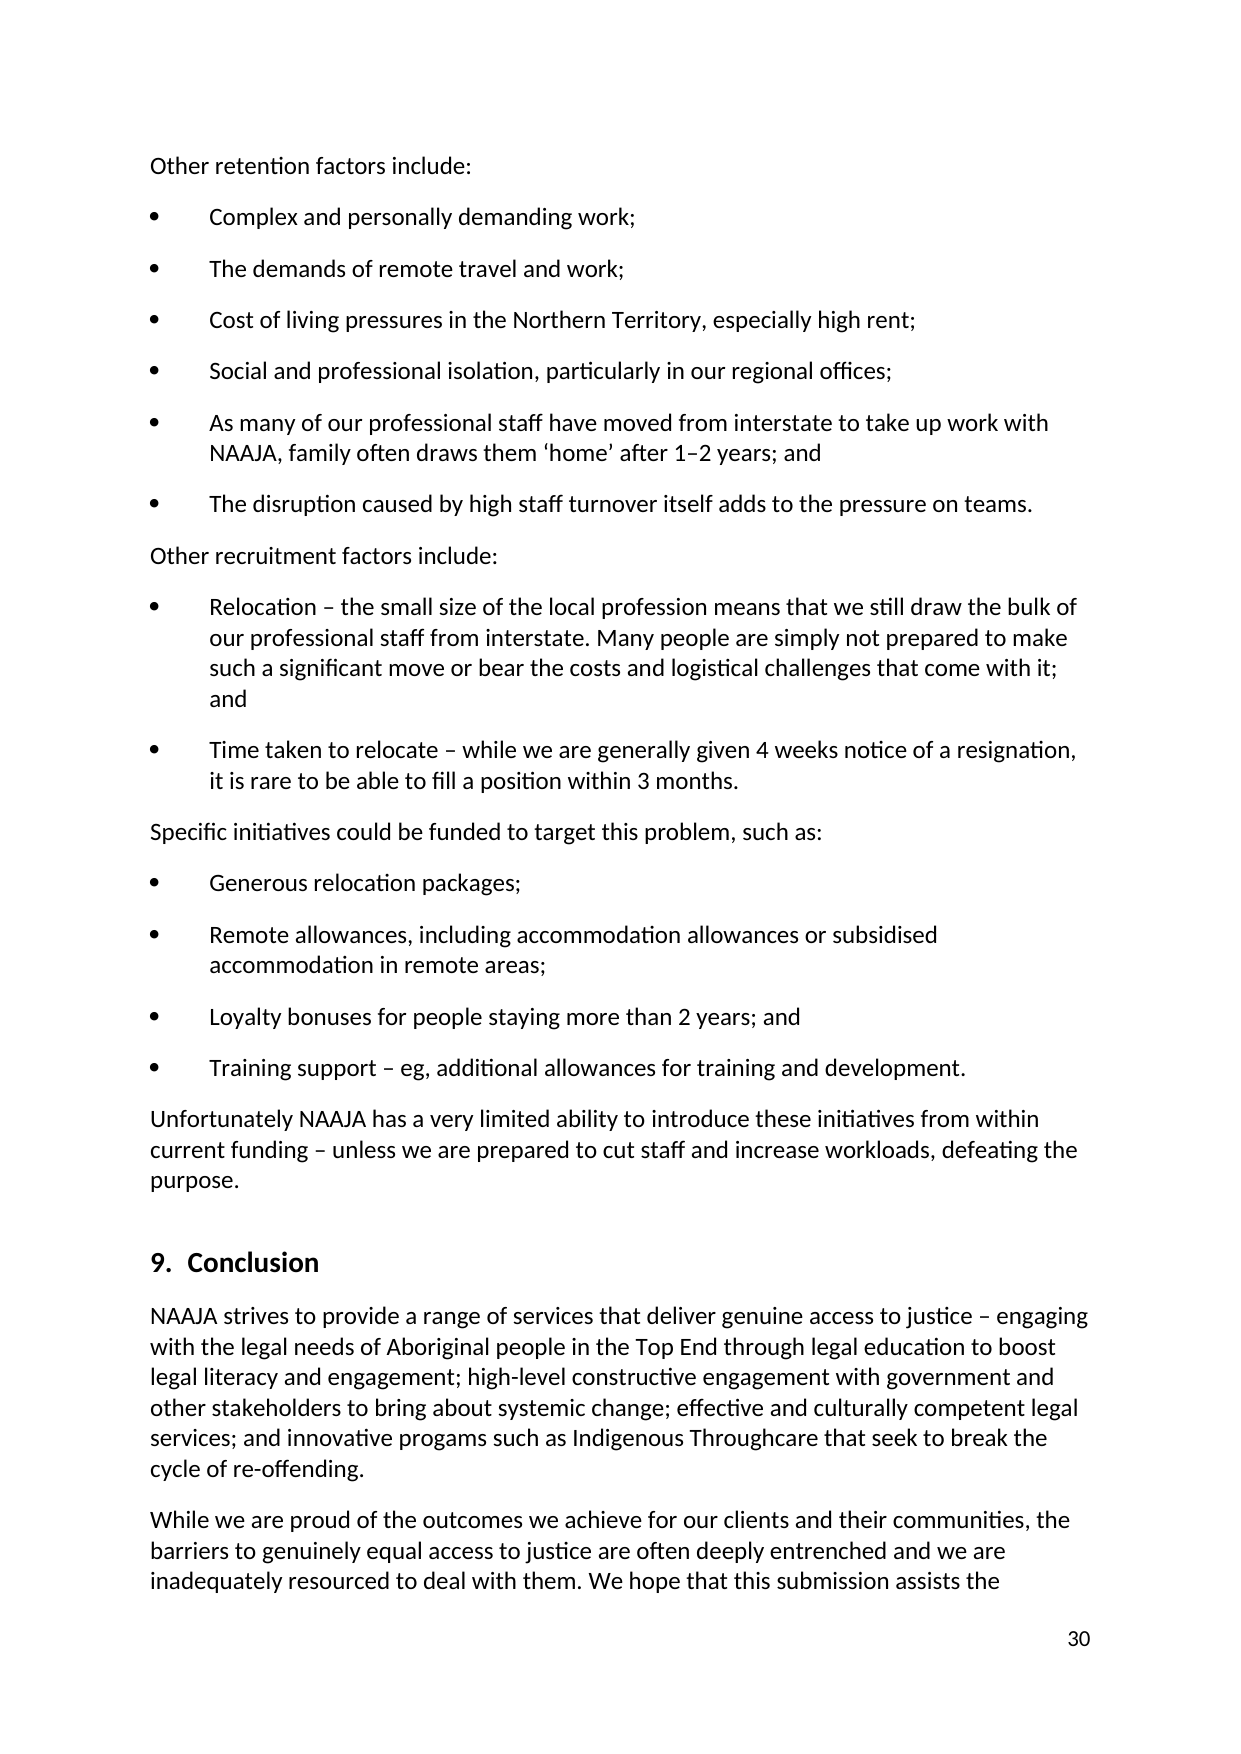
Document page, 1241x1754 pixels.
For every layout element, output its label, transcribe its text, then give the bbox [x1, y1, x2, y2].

list Training support – eg, additional allowances for training and development. [150, 1052, 1090, 1083]
list The demands of remote travel and work; [150, 253, 1090, 283]
list Cost of living pressures in the Northern Territory, especially high rent; [150, 304, 1090, 334]
text NAAJA strives to provide a range of services that deliver genuine access to justice – engaging with the legal needs of Aboriginal people in the Top End through legal education to boost legal literacy and engagement; high-level constructive engagement with government and other stakeholders to bring about systemic change; effective and culturally competent legal services; and innovative progams such as Indigenous Throughcare that seek to break the cycle of re-offending. [150, 1300, 1090, 1483]
list Conclusion [150, 1244, 1090, 1279]
list Time taken to relocate – while we are generally given 4 weeks notice of a resignation, it is rare to be able to fill a position within 3 months. [150, 734, 1090, 795]
list Complex and personally demanding work; [150, 201, 1090, 232]
list Loyalty bonuses for people staying more than 2 years; and [150, 1001, 1090, 1031]
list Social and professional isolation, particularly in our regional offices; [150, 355, 1090, 386]
text Other recruitment factors include: [150, 540, 1090, 571]
list Relocation – the small size of the local profession means that we still draw the bulk of our professional staff from interstate. Many people are simply not prepared to make such a significant move or bear the costs and logistical challenges that come with it; and [150, 591, 1090, 713]
list The disruption caused by high staff turnover itself adds to the pressure on teams. [150, 489, 1090, 519]
list Remote allowances, including accommodation allowances or subsidised accommodation in remote areas; [150, 919, 1090, 980]
text Other retention factors include: [150, 150, 1090, 181]
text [150, 1504, 1090, 1596]
text Unfortunately NAAJA has a very limited ability to introduce these initiatives from within current funding – unless we are prepared to cut staff and increase workloads, defeating the purpose. [150, 1103, 1090, 1223]
list Generous relocation packages; [150, 867, 1090, 898]
list As many of our professional staff have moved from interstate to take up work with NAAJA, family often draws them ‘home’ after 1–2 years; and [150, 407, 1090, 468]
text Specific initiatives could be funded to target this problem, such as: [150, 816, 1090, 847]
